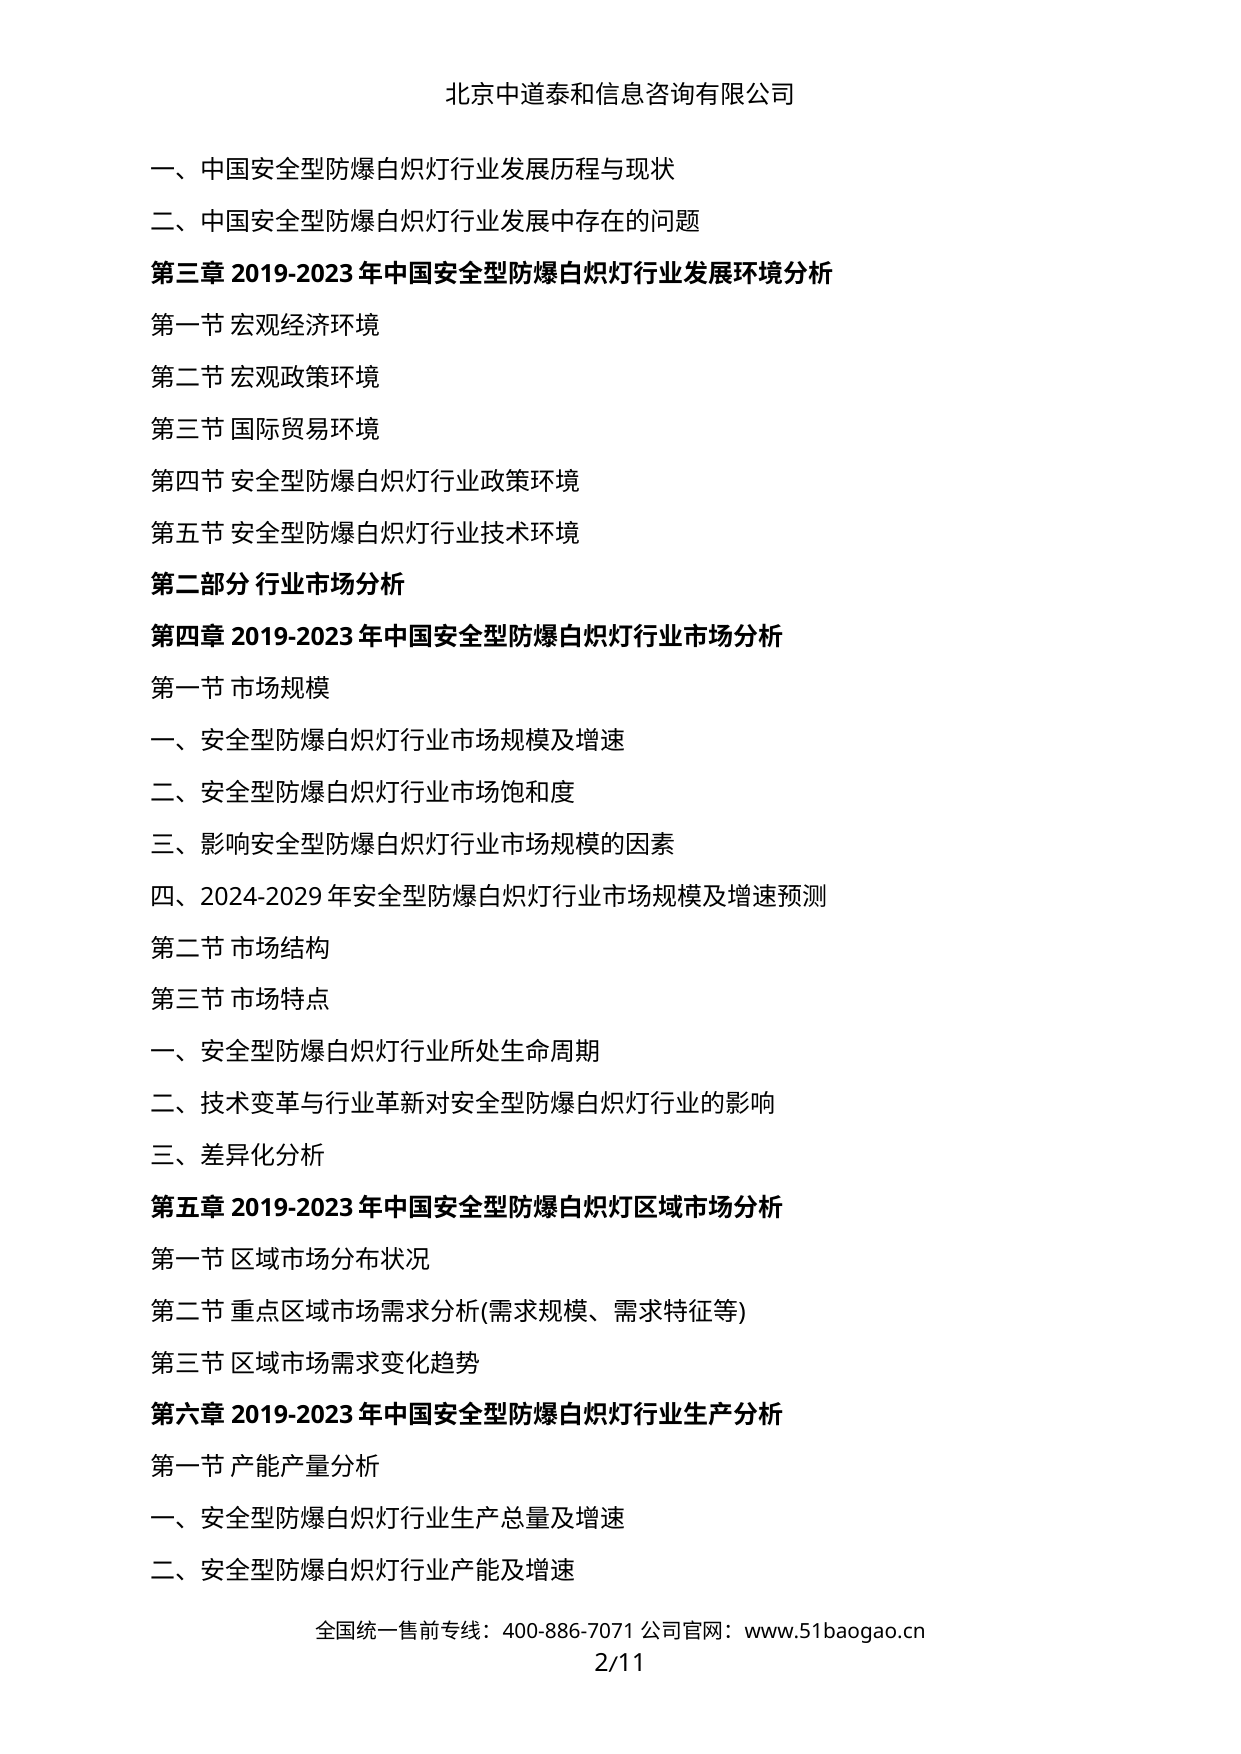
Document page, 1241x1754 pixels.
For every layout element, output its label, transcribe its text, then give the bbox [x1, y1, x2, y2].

text 第二节 宏观政策环境 [150, 357, 1090, 394]
text 第一节 市场规模 [150, 669, 1090, 705]
text 第四章 2019-2023年中国安全型防爆白炽灯行业市场分析 [150, 617, 1090, 653]
text 第一节 区域市场分布状况 [150, 1239, 1090, 1276]
text 第二节 市场结构 [150, 928, 1090, 964]
text 二、安全型防爆白炽灯行业市场饱和度 [150, 772, 1090, 809]
text 第一节 产能产量分析 [150, 1447, 1090, 1483]
text 第三节 国际贸易环境 [150, 409, 1090, 446]
text 三、差异化分析 [150, 1136, 1090, 1172]
text 一、安全型防爆白炽灯行业所处生命周期 [150, 1032, 1090, 1068]
text 第一节 宏观经济环境 [150, 306, 1090, 342]
text 第六章 2019-2023年中国安全型防爆白炽灯行业生产分析 [150, 1395, 1090, 1431]
text 第二节 重点区域市场需求分析(需求规模、需求特征等) [150, 1291, 1090, 1327]
text 二、中国安全型防爆白炽灯行业发展中存在的问题 [150, 202, 1090, 238]
text 二、安全型防爆白炽灯行业产能及增速 [150, 1551, 1090, 1587]
text 第三节 市场特点 [150, 980, 1090, 1016]
text 一、安全型防爆白炽灯行业市场规模及增速 [150, 721, 1090, 757]
text 第四节 安全型防爆白炽灯行业政策环境 [150, 461, 1090, 497]
text 第三节 区域市场需求变化趋势 [150, 1343, 1090, 1379]
text 第三章 2019-2023年中国安全型防爆白炽灯行业发展环境分析 [150, 254, 1090, 290]
text 第五章 2019-2023年中国安全型防爆白炽灯区域市场分析 [150, 1187, 1090, 1224]
text 四、2024-2029年安全型防爆白炽灯行业市场规模及增速预测 [150, 876, 1090, 912]
text 第五节 安全型防爆白炽灯行业技术环境 [150, 513, 1090, 549]
text 第二部分 行业市场分析 [150, 565, 1090, 601]
text 一、中国安全型防爆白炽灯行业发展历程与现状 [150, 150, 1090, 186]
text 二、技术变革与行业革新对安全型防爆白炽灯行业的影响 [150, 1084, 1090, 1120]
text 一、安全型防爆白炽灯行业生产总量及增速 [150, 1499, 1090, 1535]
text 三、影响安全型防爆白炽灯行业市场规模的因素 [150, 824, 1090, 861]
